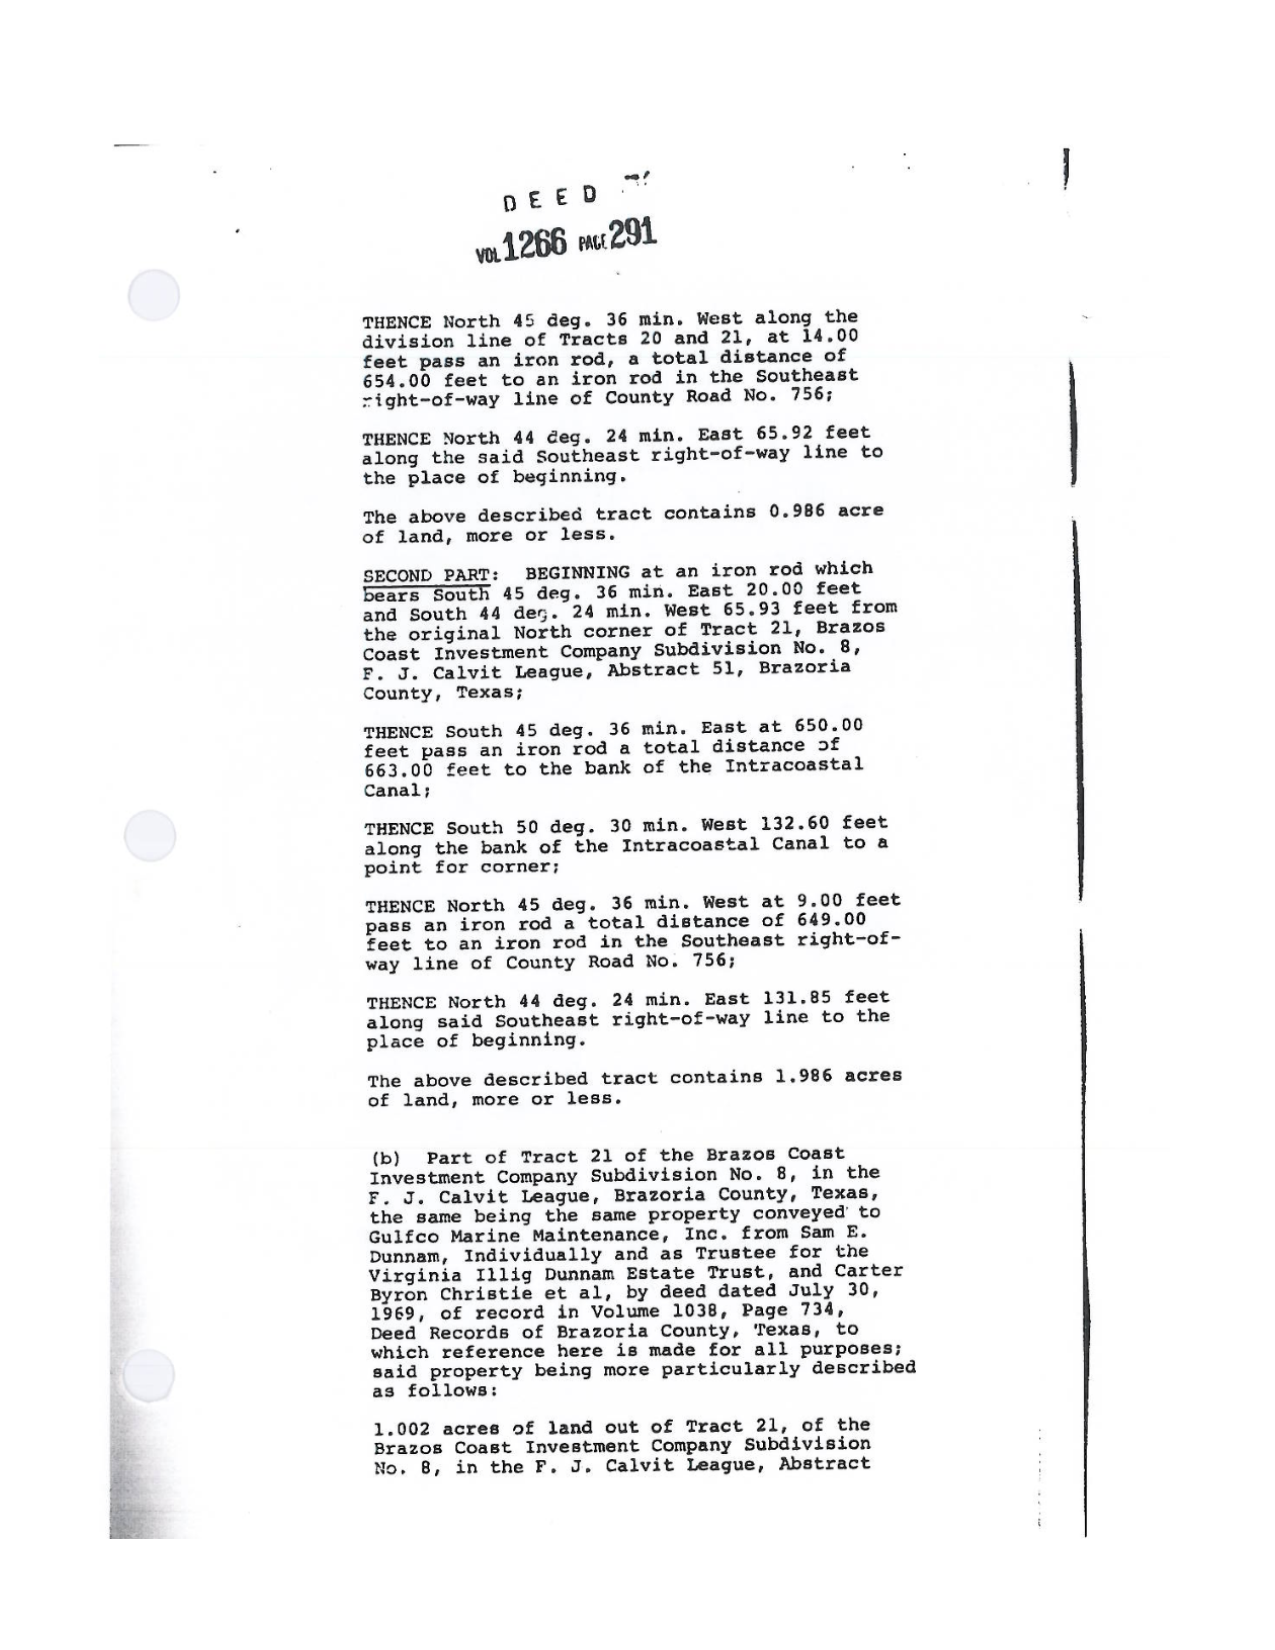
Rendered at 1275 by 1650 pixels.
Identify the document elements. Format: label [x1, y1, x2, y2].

picture [100, 112, 1176, 1539]
